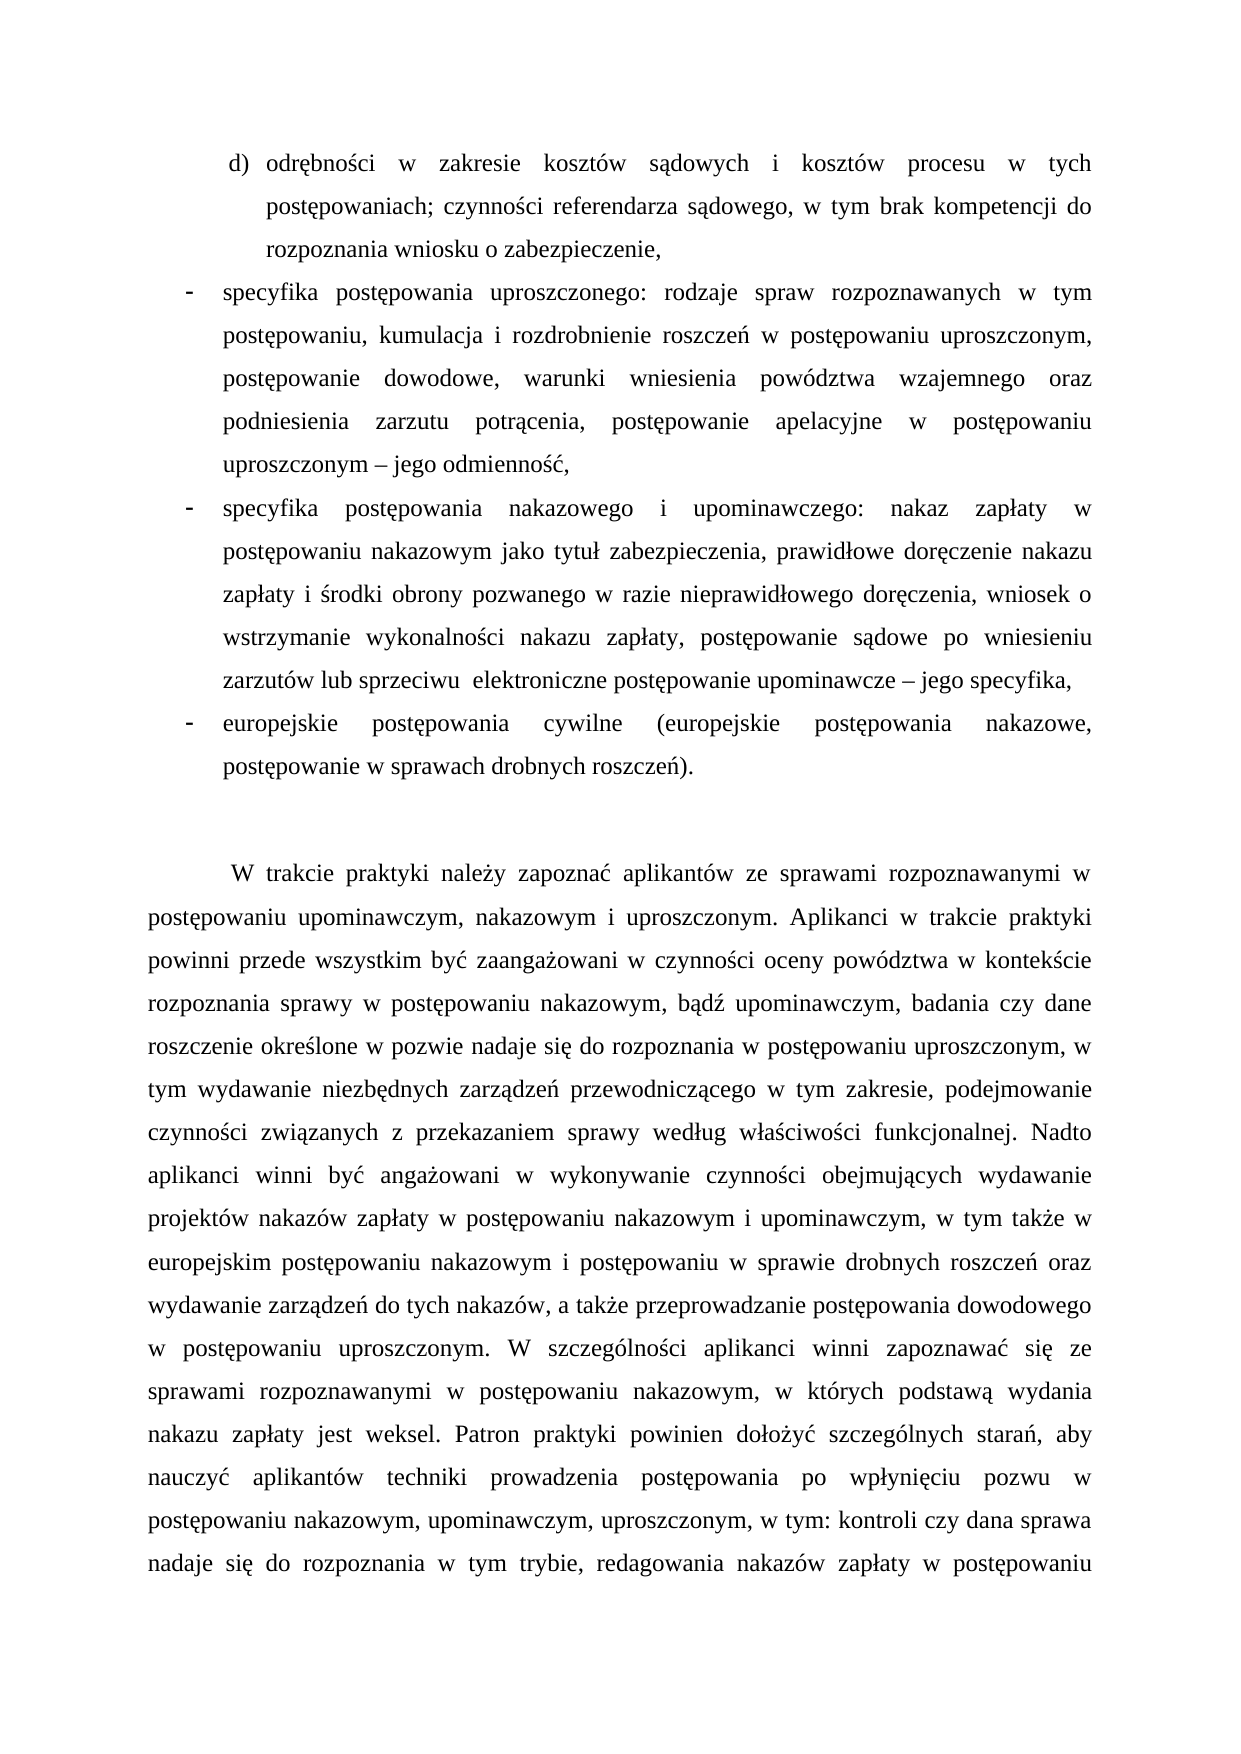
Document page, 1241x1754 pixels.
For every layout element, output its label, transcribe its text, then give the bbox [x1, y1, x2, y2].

list odrębności w zakresie kosztów sądowych i kosztów procesu w tych postępowaniach; czynności referendarza sądowego, w tym brak kompetencji do rozpoznania wniosku o zabezpieczenie, [228, 148, 1093, 263]
list specyfika postępowania nakazowego i upominawczego: nakaz zapłaty w postępowaniu nakazowym jako tytuł zabezpieczenia, prawidłowe doręczenie nakazu zapłaty i środki obrony pozwanego w razie nieprawidłowego doręczenia, wniosek o wstrzymanie wykonalności nakazu zapłaty, postępowanie sądowe po wniesieniu zarzutów lub sprzeciwu elektroniczne postępowanie upominawcze – jego specyfika, [185, 493, 1093, 694]
list europejskie postępowania cywilne (europejskie postępowania nakazowe, postępowanie w sprawach drobnych roszczeń). [185, 708, 1093, 780]
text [148, 858, 1093, 1577]
list specyfika postępowania uproszczonego: rodzaje spraw rozpoznawanych w tym postępowaniu, kumulacja i rozdrobnienie roszczeń w postępowaniu uproszczonym, postępowanie dowodowe, warunki wniesienia powództwa wzajemnego oraz podniesienia zarzutu potrącenia, postępowanie apelacyjne w postępowaniu uproszczonym – jego odmienność, [185, 277, 1093, 478]
